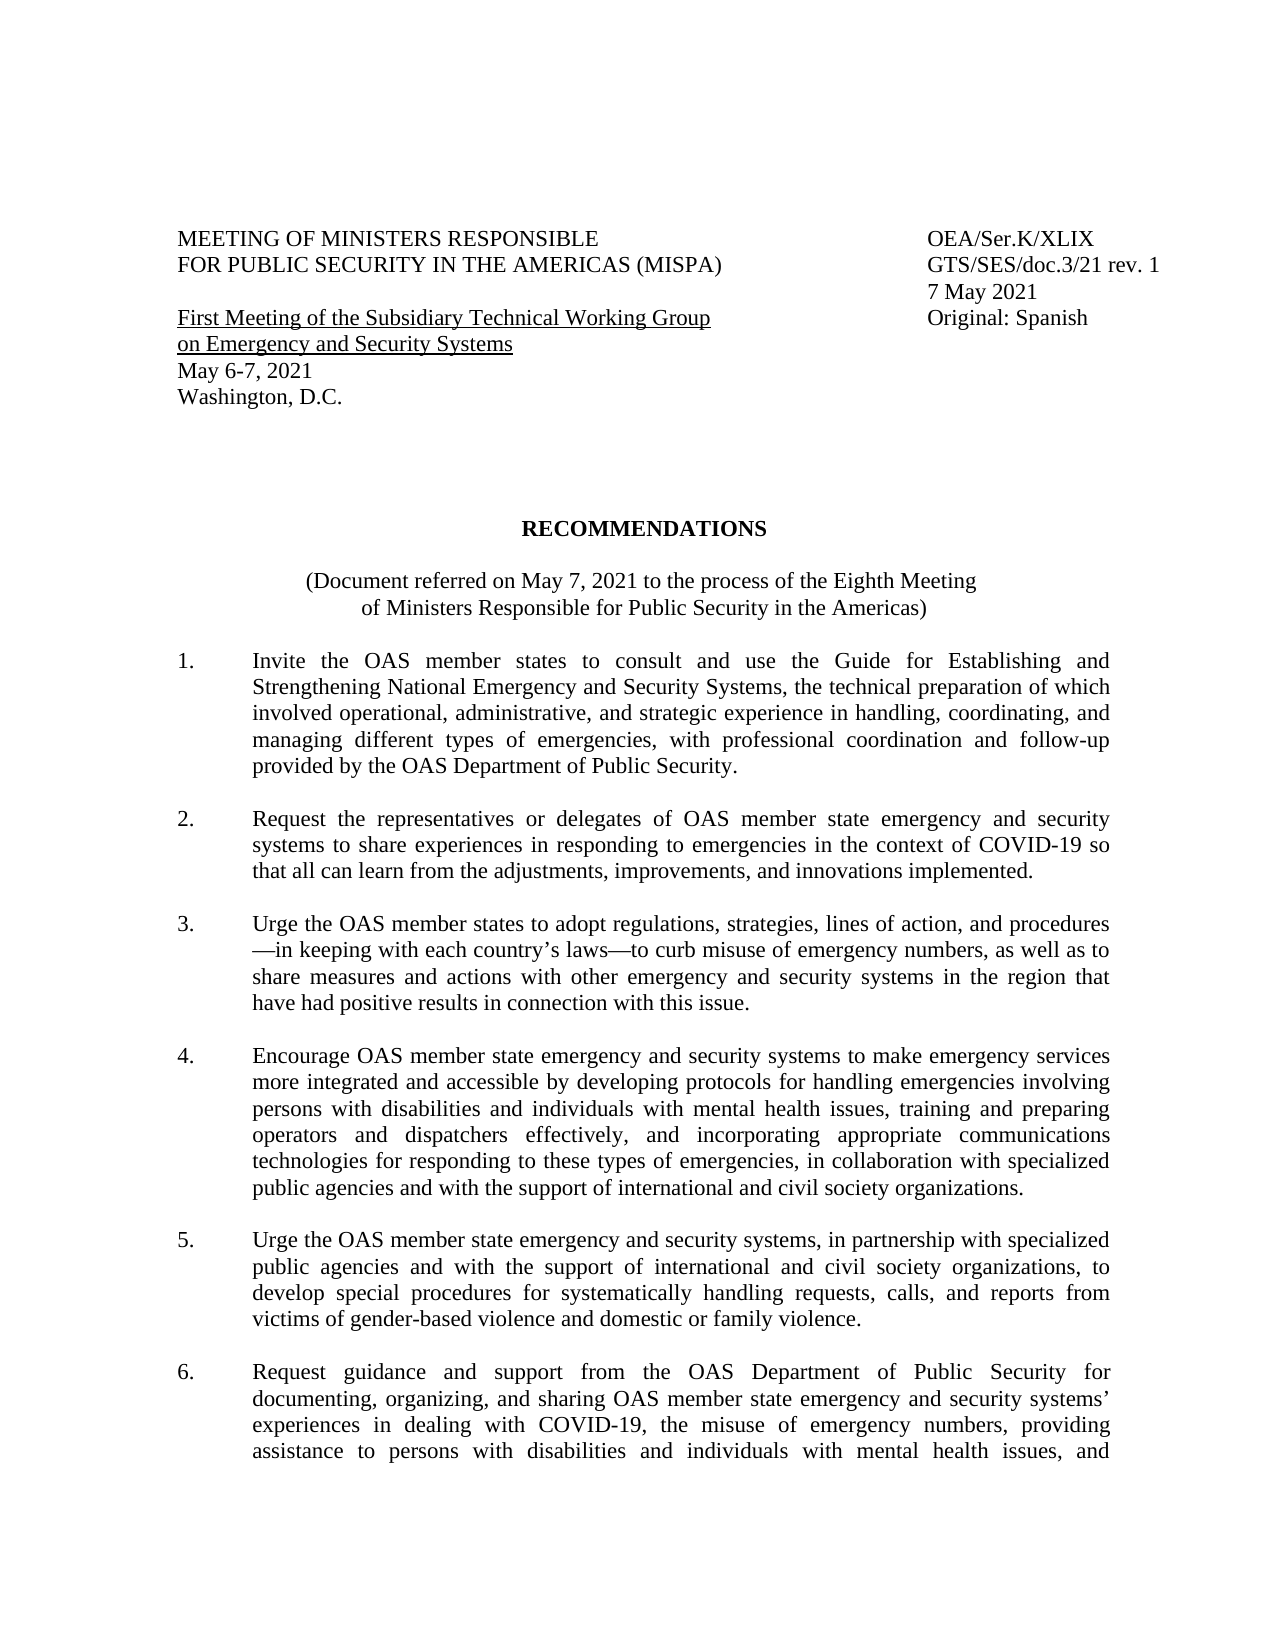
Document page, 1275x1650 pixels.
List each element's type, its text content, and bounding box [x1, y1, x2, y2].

list Invite the OAS member states to consult and use the Guide for Establishing and Strengthening National Emergency and Security Systems, the technical preparation of which involved operational, administrative, and strategic experience in handling, coordinating, and managing different types of emergencies, with professional coordination and follow-up provided by the OAS Department of Public Security. [177, 647, 1111, 778]
text RECOMMENDATIONS [177, 515, 1111, 541]
text First Meeting of the Subsidiary Technical Working Group Original: Spanish [177, 304, 1148, 330]
text May 6-7, 2021 [177, 357, 1111, 383]
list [177, 1358, 1111, 1464]
text Washington, D.C. [177, 383, 1111, 409]
list Request the representatives or delegates of OAS member state emergency and security systems to share experiences in responding to emergencies in the context of COVID-19 so that all can learn from the adjustments, improvements, and innovations implemented. [177, 805, 1111, 884]
list Urge the OAS member states to adopt regulations, strategies, lines of action, and procedures—in keeping with each country’s laws—to curb misuse of emergency numbers, as well as to share measures and actions with other emergency and security systems in the region that have had positive results in connection with this issue. [177, 910, 1111, 1016]
text on Emergency and Security Systems [177, 330, 1111, 357]
text MEETING OF MINISTERS RESPONSIBLE OEA/Ser.K/XLIX [177, 225, 1148, 251]
list Urge the OAS member state emergency and security systems, in partnership with specialized public agencies and with the support of international and civil society organizations, to develop special procedures for systematically handling requests, calls, and reports from victims of gender-based violence and domestic or family violence. [177, 1226, 1111, 1332]
list Encourage OAS member state emergency and security systems to make emergency services more integrated and accessible by developing protocols for handling emergencies involving persons with disabilities and individuals with mental health issues, training and preparing operators and dispatchers effectively, and incorporating appropriate communications technologies for responding to these types of emergencies, in collaboration with specialized public agencies and with the support of international and civil society organizations. [177, 1042, 1111, 1200]
text 7 May 2021 [177, 278, 1148, 304]
text (Document referred on May 7, 2021 to the process of the Eighth Meeting of Ministers Responsible for Public Security in the Americas) [177, 568, 1111, 620]
text FOR PUBLIC SECURITY IN THE AMERICAS (MISPA) GTS/SES/doc.3/21 rev. 1 [177, 251, 1161, 278]
